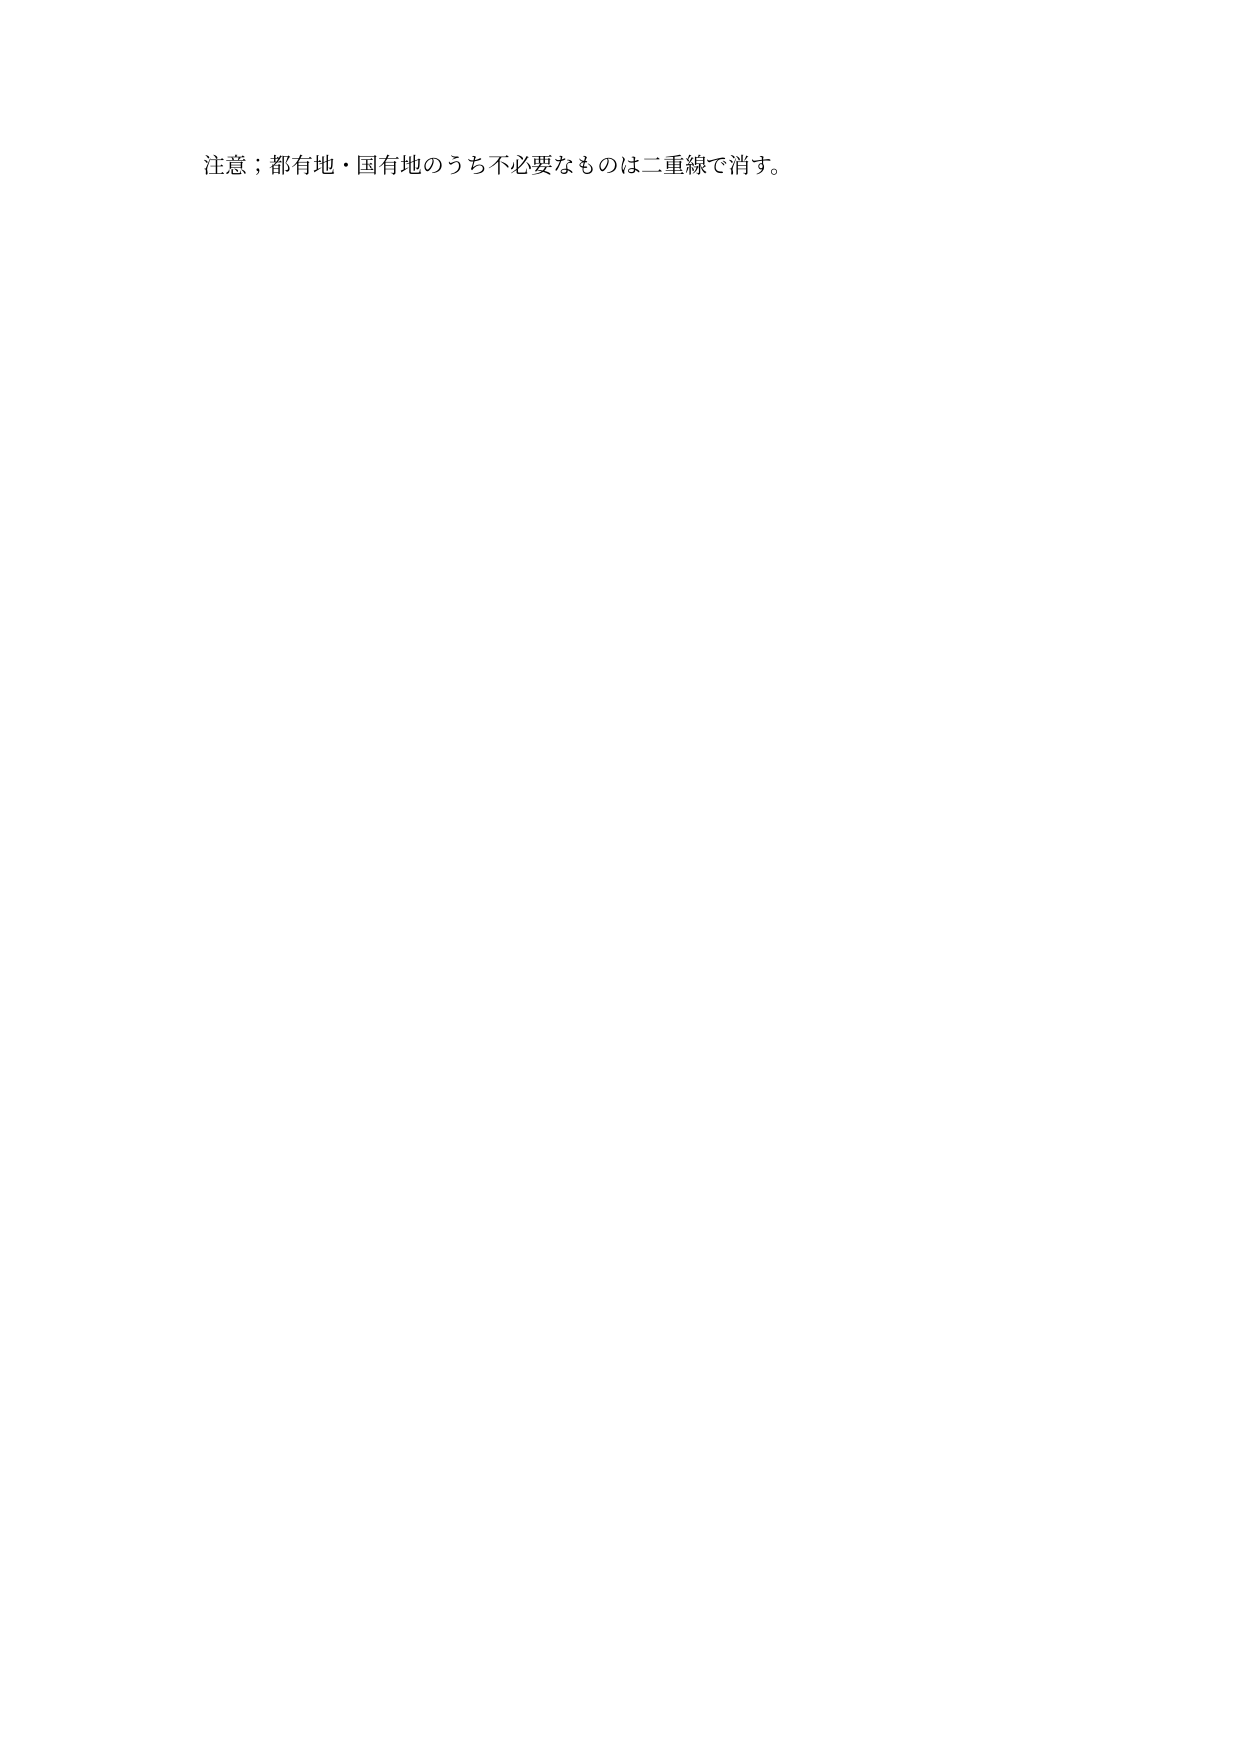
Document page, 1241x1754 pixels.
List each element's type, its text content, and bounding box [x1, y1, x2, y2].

text 注意；都有地・国有地のうち不必要なものは二重線で消す。 [118, 148, 1181, 180]
